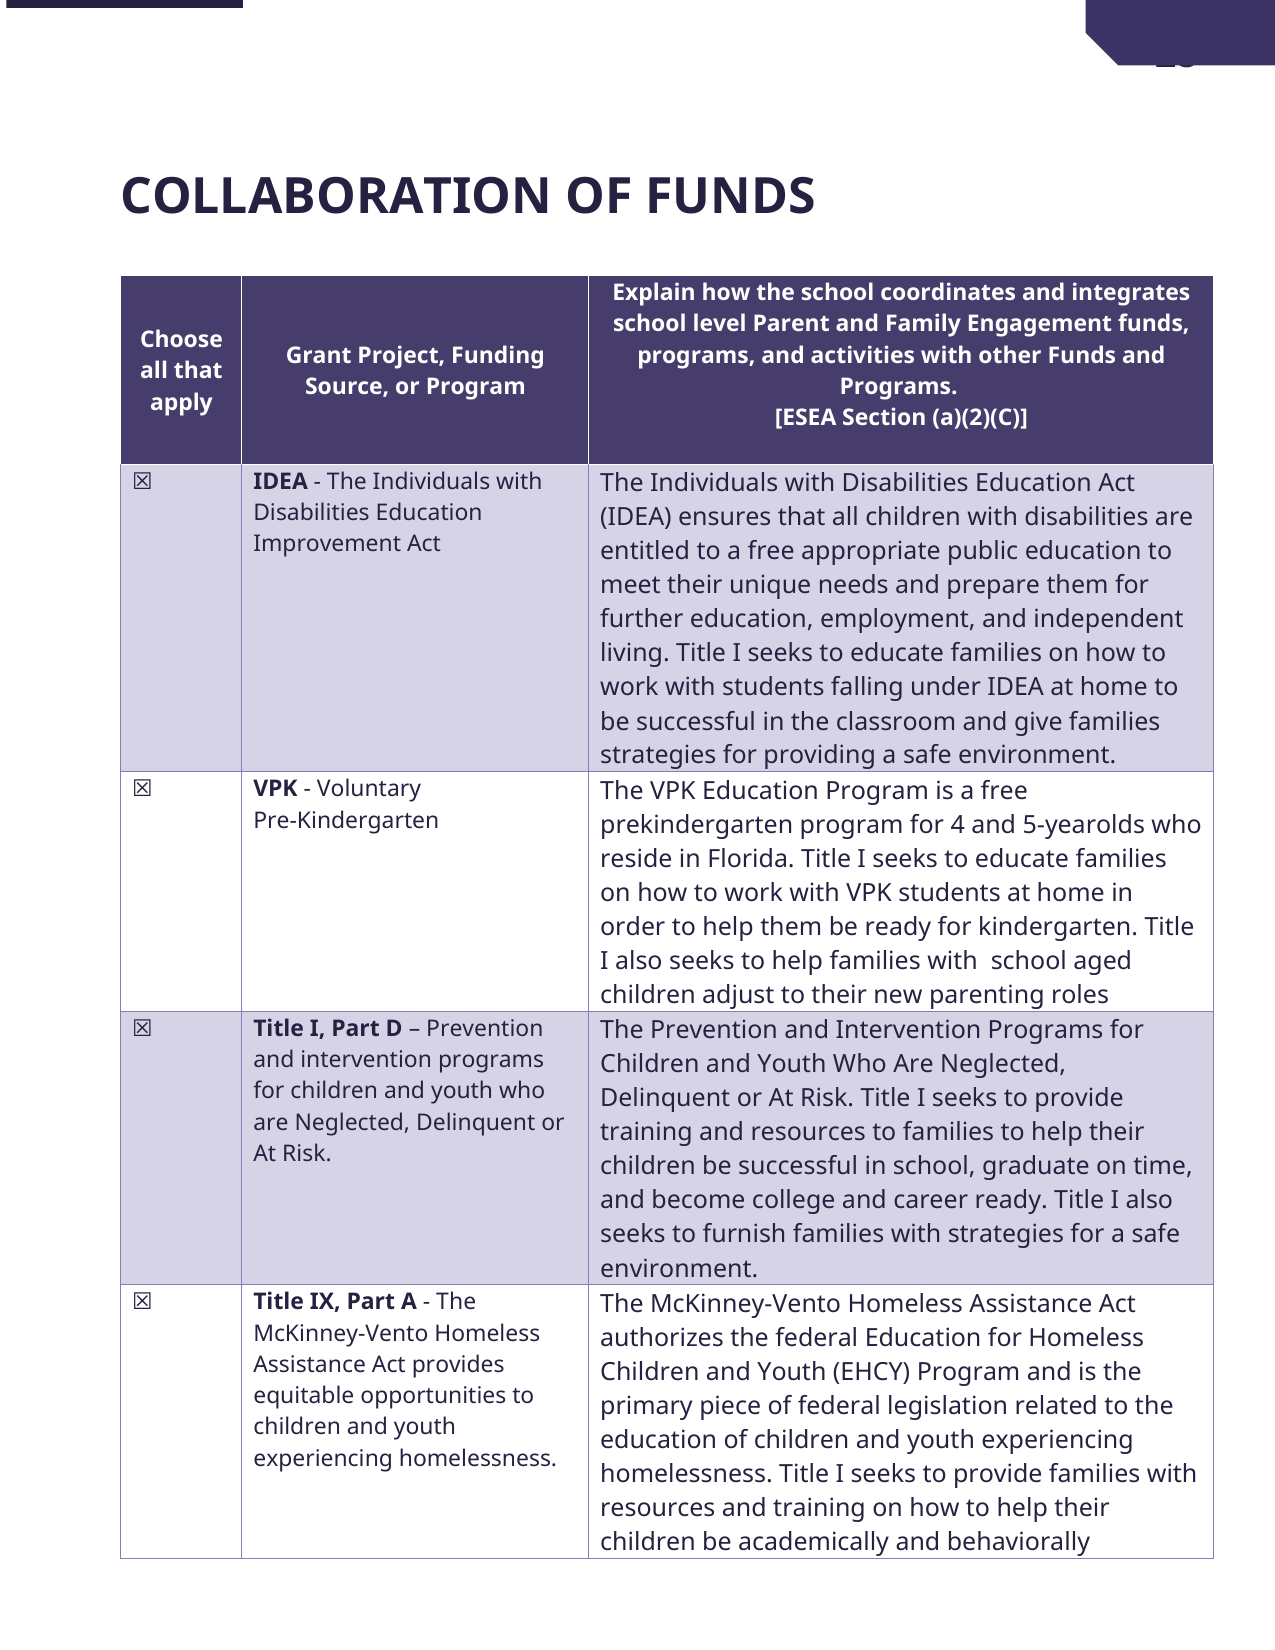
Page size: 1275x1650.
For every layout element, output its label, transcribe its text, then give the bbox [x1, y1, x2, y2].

subtitle COLLABORATION OF FUNDS [120, 160, 1155, 228]
table_cell [121, 1285, 241, 1558]
table_cell IDEA - The Individuals with Disabilities Education Improvement Act [242, 465, 588, 771]
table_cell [589, 1285, 1213, 1558]
table_header Grant Project, Funding Source, or Program [242, 276, 588, 464]
table_header Explain how the school coordinates and integrates school level Parent and Family Engagement funds, programs, and activities with other Funds and Programs. [ESEA Section (a)(2)(C)] [589, 276, 1213, 464]
table_cell The Prevention and Intervention Programs for Children and Youth Who Are Neglected, Delinquent or At Risk. Title I seeks to provide training and resources to families to help their children be successful in school, graduate on time, and become college and career ready. Title I also seeks to furnish families with strategies for a safe environment. [589, 1012, 1213, 1284]
table_cell Title I, Part D – Prevention and intervention programs for children and youth who are Neglected, Delinquent or At Risk. [242, 1012, 588, 1284]
table_cell The Individuals with Disabilities Education Act (IDEA) ensures that all children with disabilities are entitled to a free appropriate public education to meet their unique needs and prepare them for further education, employment, and independent living. Title I seeks to educate families on how to work with students falling under IDEA at home to be successful in the classroom and give families strategies for providing a safe environment. [589, 465, 1213, 771]
table_cell [121, 1012, 241, 1284]
table_cell [121, 465, 241, 771]
table_cell [121, 772, 241, 1011]
table_cell The VPK Education Program is a free prekindergarten program for 4 and 5-yearolds who reside in Florida. Title I seeks to educate families on how to work with VPK students at home in order to help them be ready for kindergarten. Title I also seeks to help families with school aged children adjust to their new parenting roles [589, 772, 1213, 1011]
table_header Choose all that apply [121, 276, 241, 464]
table_cell VPK - Voluntary Pre-Kindergarten [242, 772, 588, 1011]
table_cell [242, 1285, 588, 1558]
